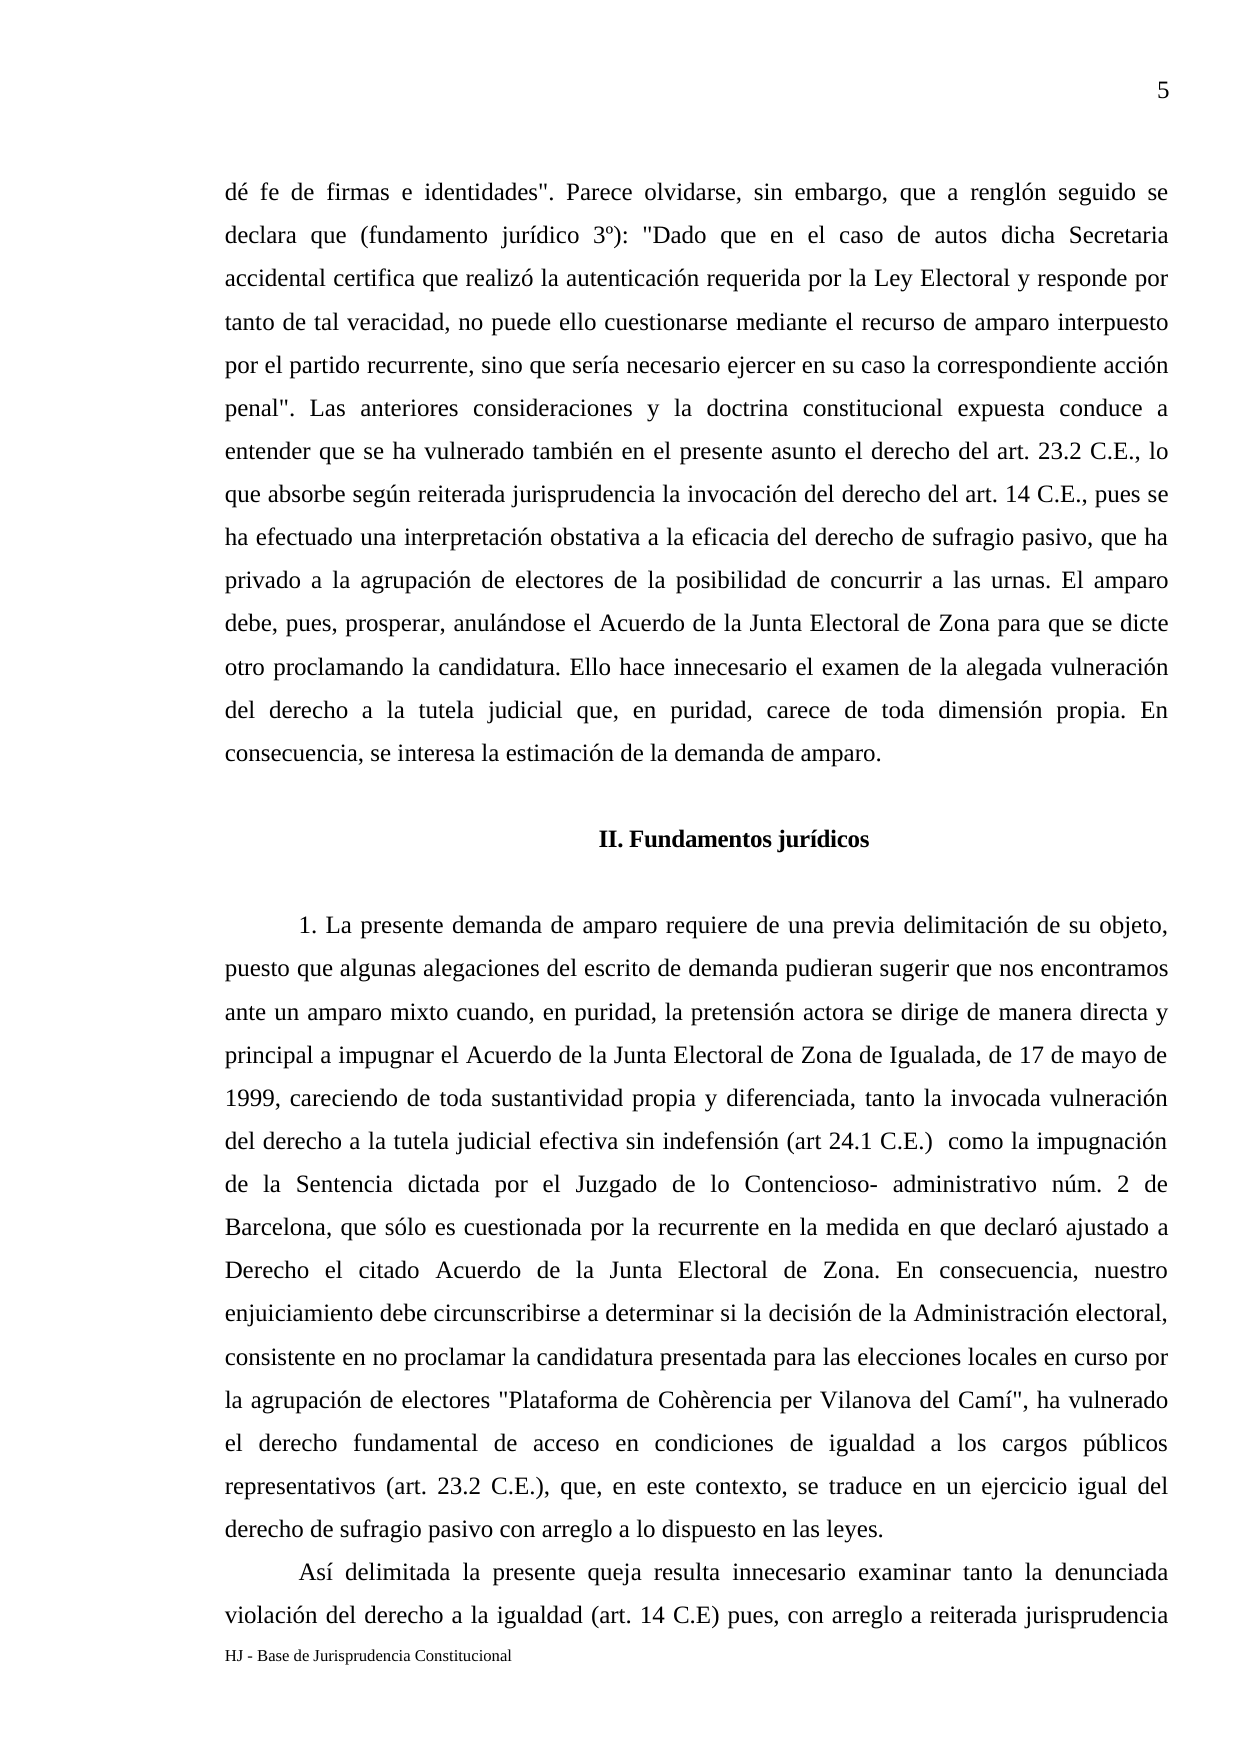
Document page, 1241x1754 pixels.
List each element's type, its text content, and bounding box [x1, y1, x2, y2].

subtitle II. Fundamentos jurídicos [224, 824, 1169, 853]
text 1. La presente demanda de amparo requiere de una previa delimitación de su objeto, puesto que algunas alegaciones del escrito de demanda pudieran sugerir que nos encontramos ante un amparo mixto cuando, en puridad, la pretensión actora se dirige de manera directa y principal a impugnar el Acuerdo de la Junta Electoral de Zona de Igualada, de 17 de mayo de 1999, careciendo de toda sustantividad propia y diferenciada, tanto la invocada vulneración del derecho a la tutela judicial efectiva sin indefensión (art 24.1 C.E.) como la impugnación de la Sentencia dictada por el Juzgado de lo Contencioso- administrativo núm. 2 de Barcelona, que sólo es cuestionada por la recurrente en la medida en que declaró ajustado a Derecho el citado Acuerdo de la Junta Electoral de Zona. En consecuencia, nuestro enjuiciamiento debe circunscribirse a determinar si la decisión de la Administración electoral, consistente en no proclamar la candidatura presentada para las elecciones locales en curso por la agrupación de electores "Plataforma de Cohèrencia per Vilanova del Camí", ha vulnerado el derecho fundamental de acceso en condiciones de igualdad a los cargos públicos representativos (art. 23.2 C.E.), que, en este contexto, se traduce en un ejercicio igual del derecho de sufragio pasivo con arreglo a lo dispuesto en las leyes. [224, 910, 1169, 1543]
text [224, 177, 1169, 767]
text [224, 1557, 1169, 1629]
